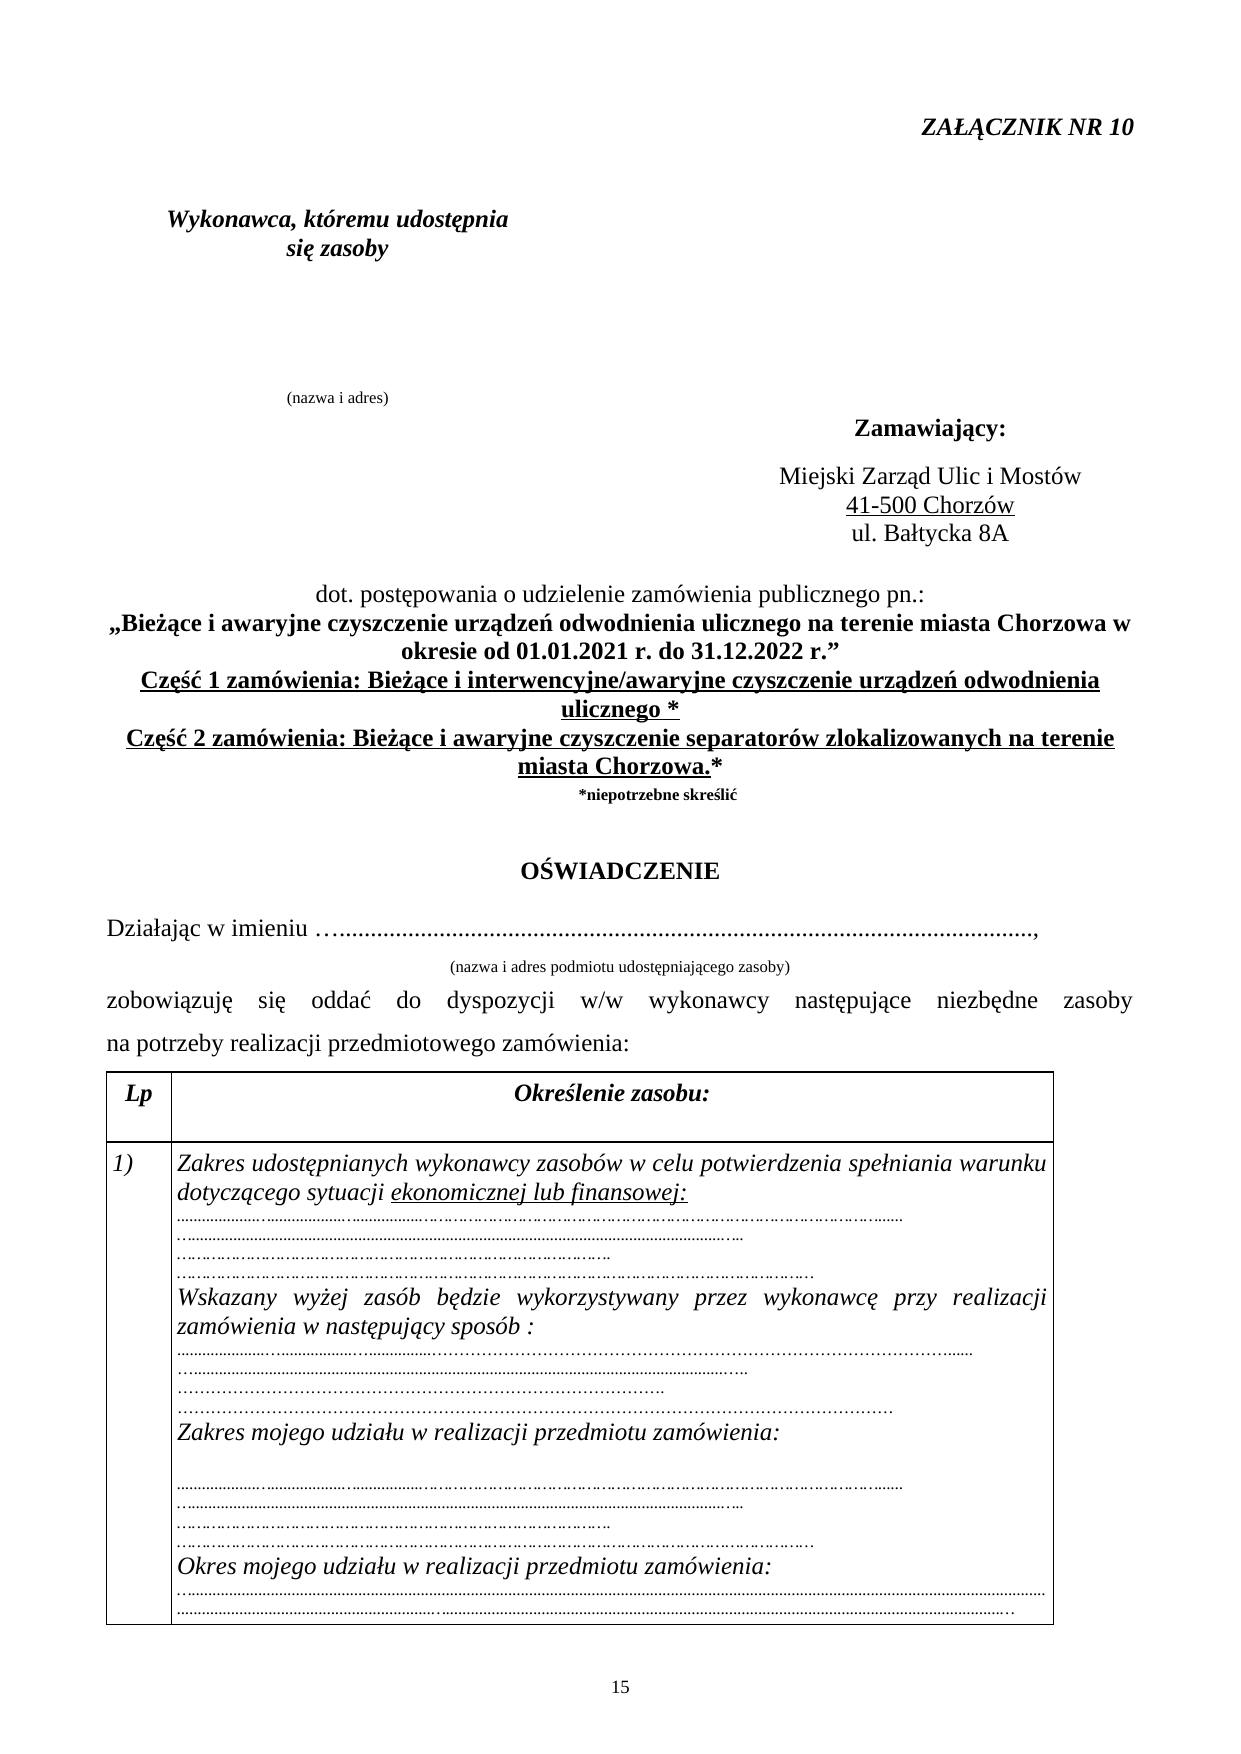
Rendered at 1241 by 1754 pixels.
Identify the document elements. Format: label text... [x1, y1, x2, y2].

table_cell Zakres udostępnianych wykonawcy zasobów w celu potwierdzenia spełniania warunku dotyczącego sytuacji ekonomicznej lub finansowej: ...................….................…...............…………………………………………………………………………………......…...............................................................................................................................…..…………………………………………………………………………….………………………………………………………………………………………………………………… Wskazany wyżej zasób będzie wykorzystywany przez wykonawcę przy realizacji zamówienia w następujący sposób : .....................….................…...............…………………………………………………………………………………......…...............................................................................................................................…..…………………………………………………………………………….………………………………………………………………………………………………………………… Zakres mojego udziału w realizacji przedmiotu zamówienia: ...................….................…...............…………………………………………………………………………………......…...............................................................................................................................…..…………………………………………………………………………….………………………………………………………………………………………………………………… Okres mojego udziału w realizacji przedmiotu zamówienia: …..........................................................................................................................................................................................................................................................................….....................................................................................................................................… [172, 1143, 1053, 1623]
text 41-500 Chorzów [727, 490, 1134, 518]
text zobowiązuję się oddać do dyspozycji w/w wykonawcy następujące niezbędne zasoby na potrzeby realizacji przedmiotowego zamówienia: [106, 985, 1134, 1057]
text ul. Bałtycka 8A [727, 518, 1134, 547]
text Zamawiający: [653, 413, 1134, 442]
table_header Wykonawca, któremu udostępnia się zasoby [101, 199, 574, 267]
text dot. postępowania o udzielenie zamówienia publicznego pn.: [106, 579, 1134, 608]
list *niepotrzebne skreślić [181, 784, 1134, 803]
text Miejski Zarząd Ulic i Mostów [727, 461, 1134, 490]
text ZAŁĄCZNIK NR 10 [106, 112, 1134, 141]
text (nazwa i adres podmiotu udostępniającego zasoby) [106, 956, 1134, 976]
text OŚWIADCZENIE [106, 856, 1134, 884]
text Działając w imieniu …..............................................................................................................., [106, 913, 1134, 942]
table_cell 1) [107, 1143, 171, 1623]
text Część 1 zamówienia: Bieżące i interwencyjne/awaryjne czyszczenie urządzeń odwodnienia ulicznego * [106, 665, 1134, 723]
text Część 2 zamówienia: Bieżące i awaryjne czyszczenie separatorów zlokalizowanych na terenie miasta Chorzowa.* [106, 723, 1134, 780]
table_header Lp [107, 1073, 171, 1141]
text „Bieżące i awaryjne czyszczenie urządzeń odwodnienia ulicznego na terenie miasta Chorzowa w okresie od 01.01.2021 r. do 31.12.2022 r.” [106, 608, 1134, 665]
table_cell (nazwa i adres) [101, 268, 574, 413]
table_header Określenie zasobu: [172, 1073, 1053, 1141]
